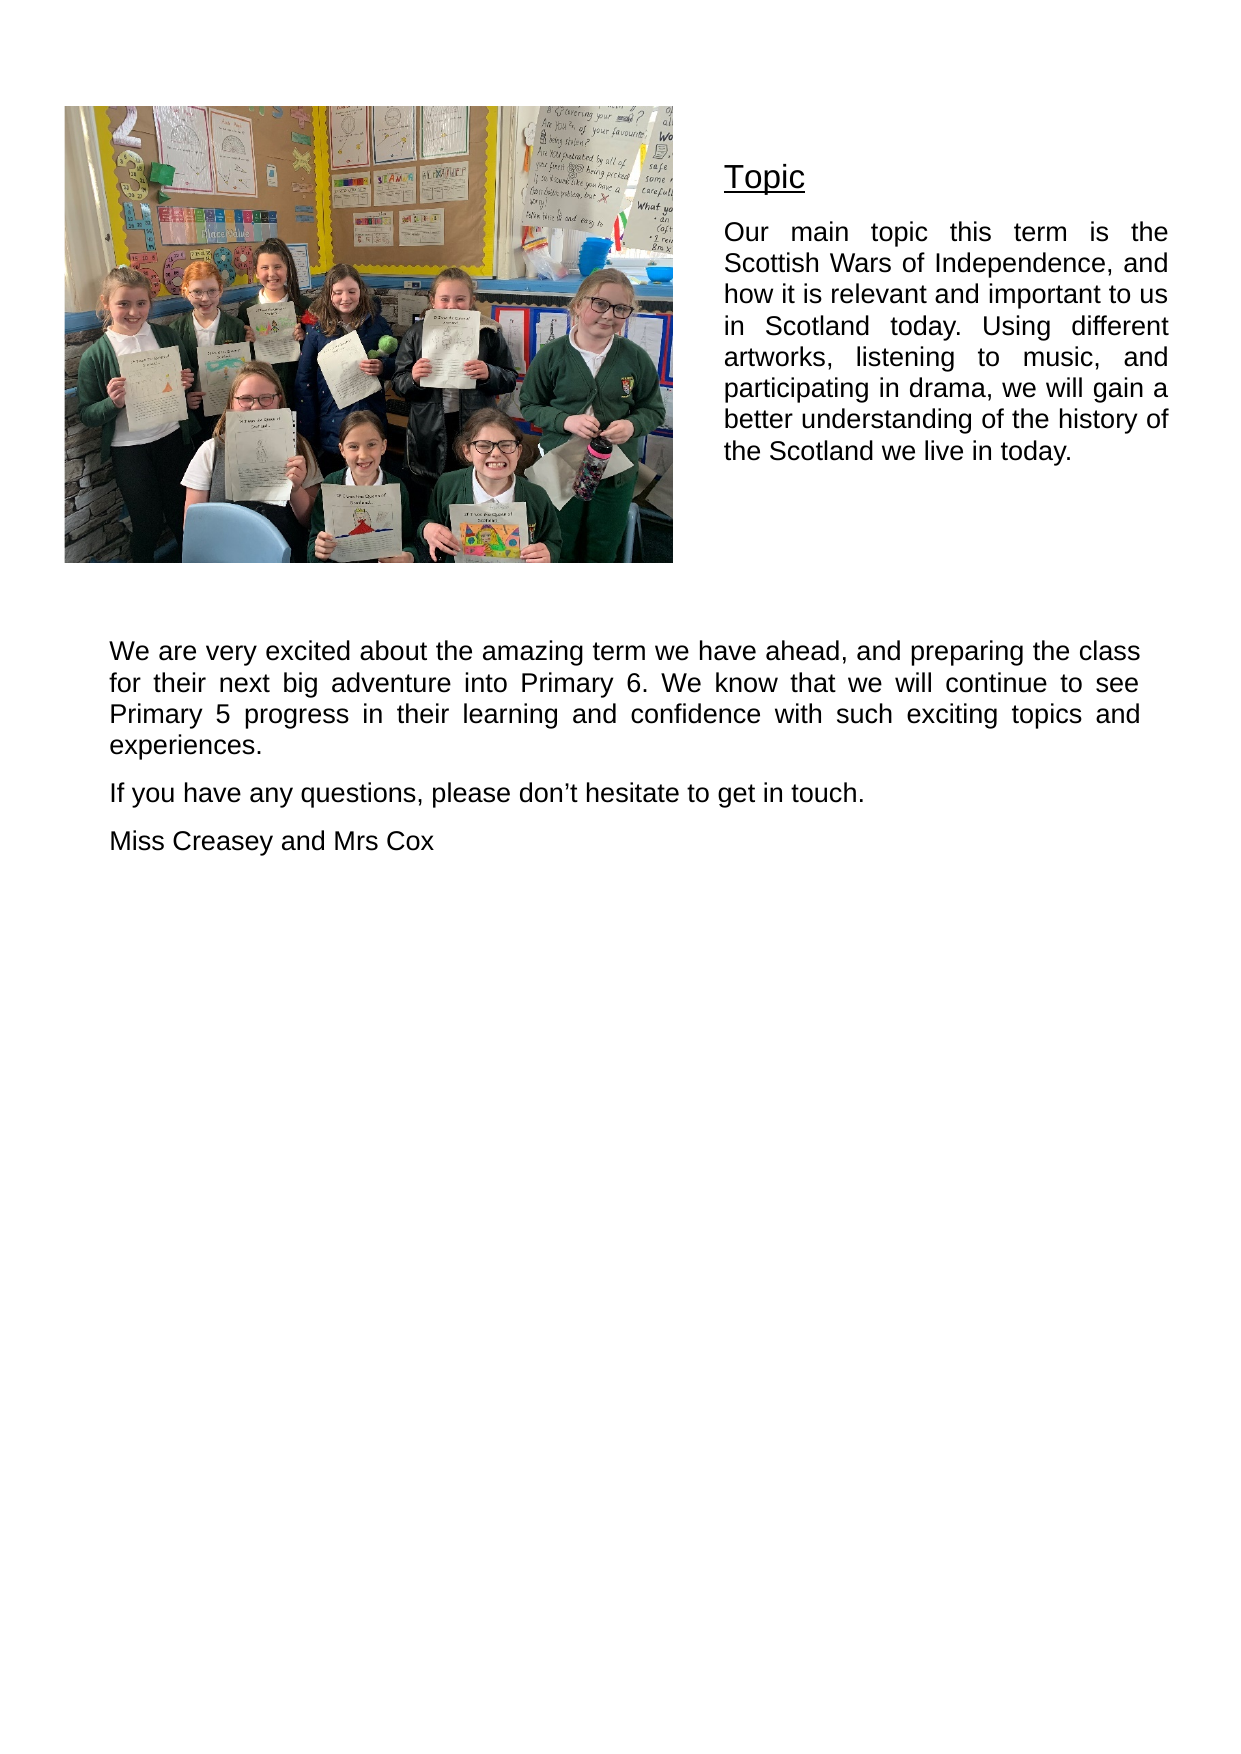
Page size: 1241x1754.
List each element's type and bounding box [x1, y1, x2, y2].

picture [64, 106, 673, 563]
